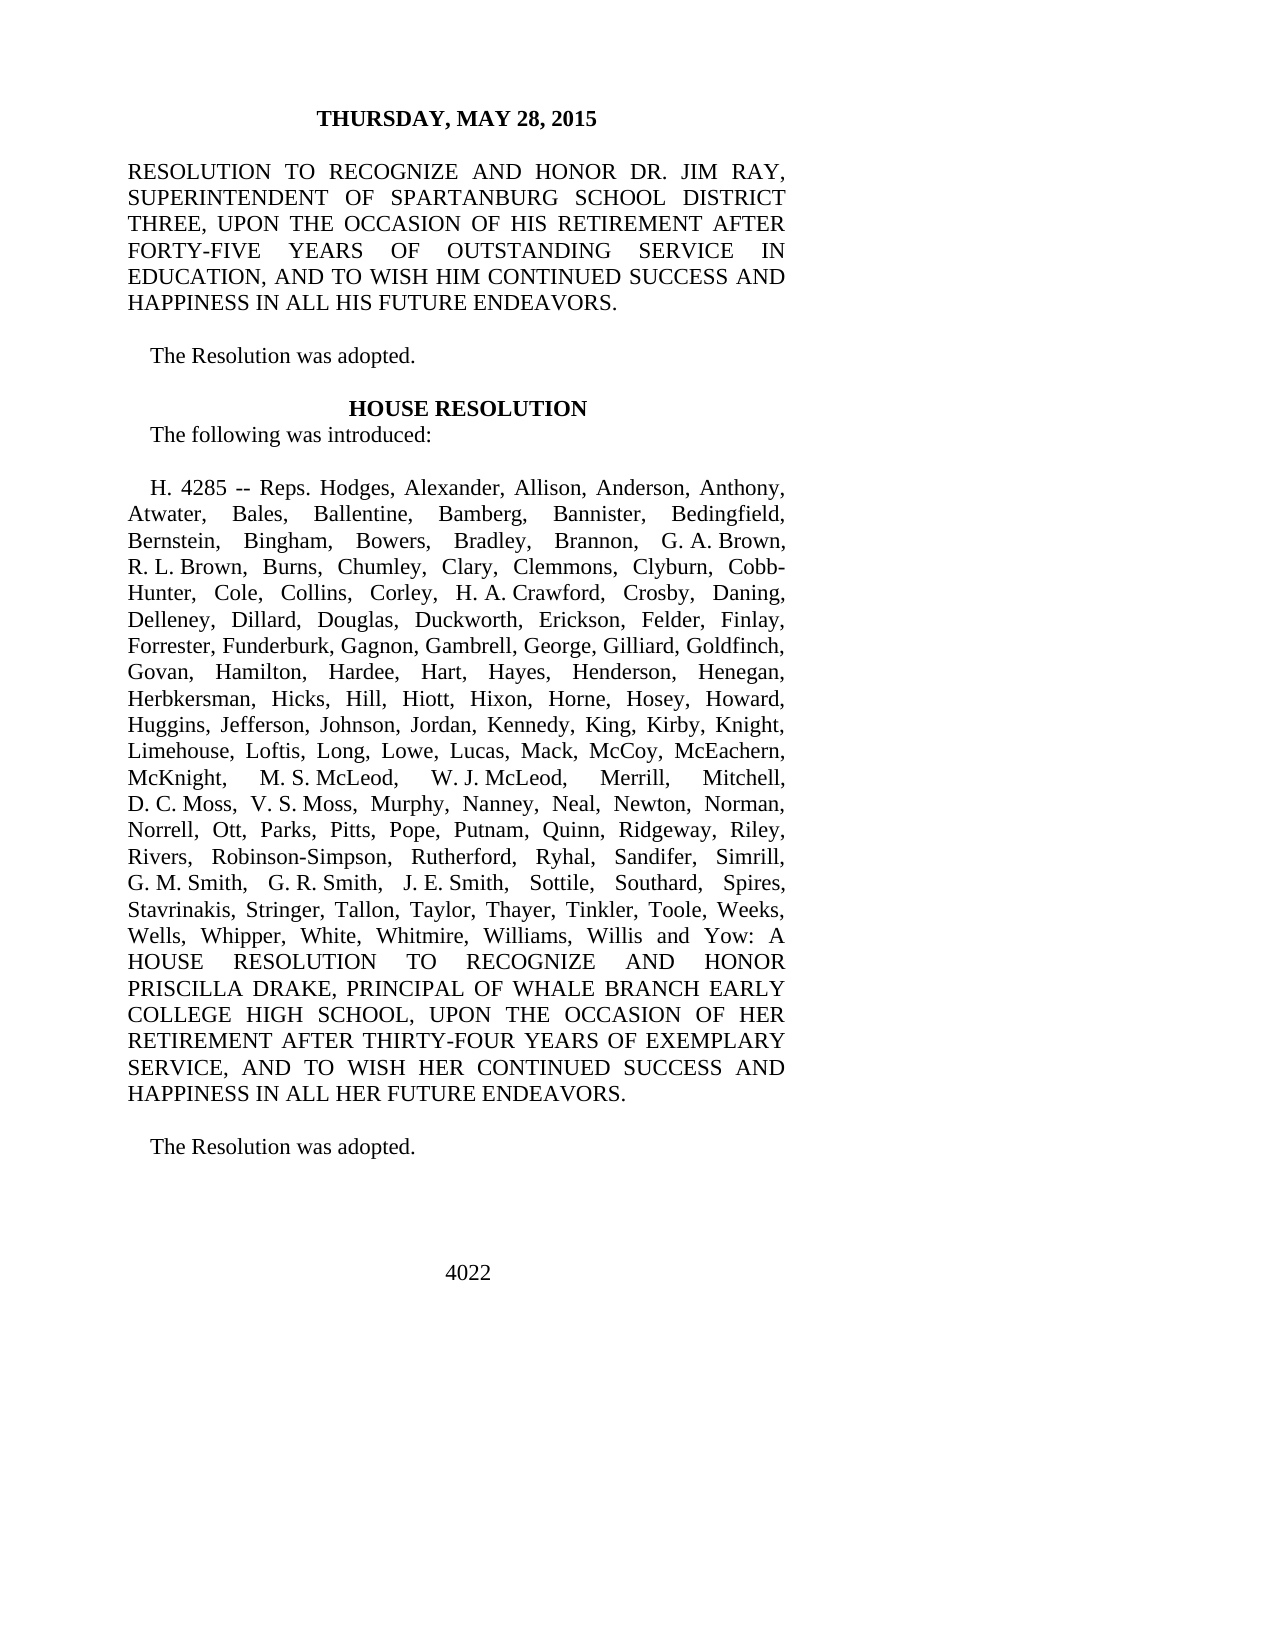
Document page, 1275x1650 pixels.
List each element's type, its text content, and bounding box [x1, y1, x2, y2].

text H. 4285 -- Reps. Hodges, Alexander, Allison, Anderson, Anthony, Atwater, Bales, Ballentine, Bamberg, Bannister, Bedingfield, Bernstein, Bingham, Bowers, Bradley, Brannon, G. A. Brown, R. L. Brown, Burns, Chumley, Clary, Clemmons, Clyburn, Cobb-Hunter, Cole, Collins, Corley, H. A. Crawford, Crosby, Daning, Delleney, Dillard, Douglas, Duckworth, Erickson, Felder, Finlay, Forrester, Funderburk, Gagnon, Gambrell, George, Gilliard, Goldfinch, Govan, Hamilton, Hardee, Hart, Hayes, Henderson, Henegan, Herbkersman, Hicks, Hill, Hiott, Hixon, Horne, Hosey, Howard, Huggins, Jefferson, Johnson, Jordan, Kennedy, King, Kirby, Knight, Limehouse, Loftis, Long, Lowe, Lucas, Mack, McCoy, McEachern, McKnight, M. S. McLeod, W. J. McLeod, Merrill, Mitchell, D. C. Moss, V. S. Moss, Murphy, Nanney, Neal, Newton, Norman, Norrell, Ott, Parks, Pitts, Pope, Putnam, Quinn, Ridgeway, Riley, Rivers, Robinson-Simpson, Rutherford, Ryhal, Sandifer, Simrill, G. M. Smith, G. R. Smith, J. E. Smith, Sottile, Southard, Spires, Stavrinakis, Stringer, Tallon, Taylor, Thayer, Tinkler, Toole, Weeks, Wells, Whipper, White, Whitmire, Williams, Willis and Yow: A HOUSE RESOLUTION TO RECOGNIZE AND HONOR PRISCILLA DRAKE, PRINCIPAL OF WHALE BRANCH EARLY COLLEGE HIGH SCHOOL, UPON THE OCCASION OF HER RETIREMENT AFTER THIRTY-FOUR YEARS OF EXEMPLARY SERVICE, AND TO WISH HER CONTINUED SUCCESS AND HAPPINESS IN ALL HER FUTURE ENDEAVORS. [127, 474, 786, 1106]
text HOUSE RESOLUTION [127, 395, 786, 421]
text The Resolution was adopted. [127, 342, 786, 368]
text The following was introduced: [127, 421, 786, 448]
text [127, 158, 786, 316]
text The Resolution was adopted. [127, 1133, 786, 1159]
